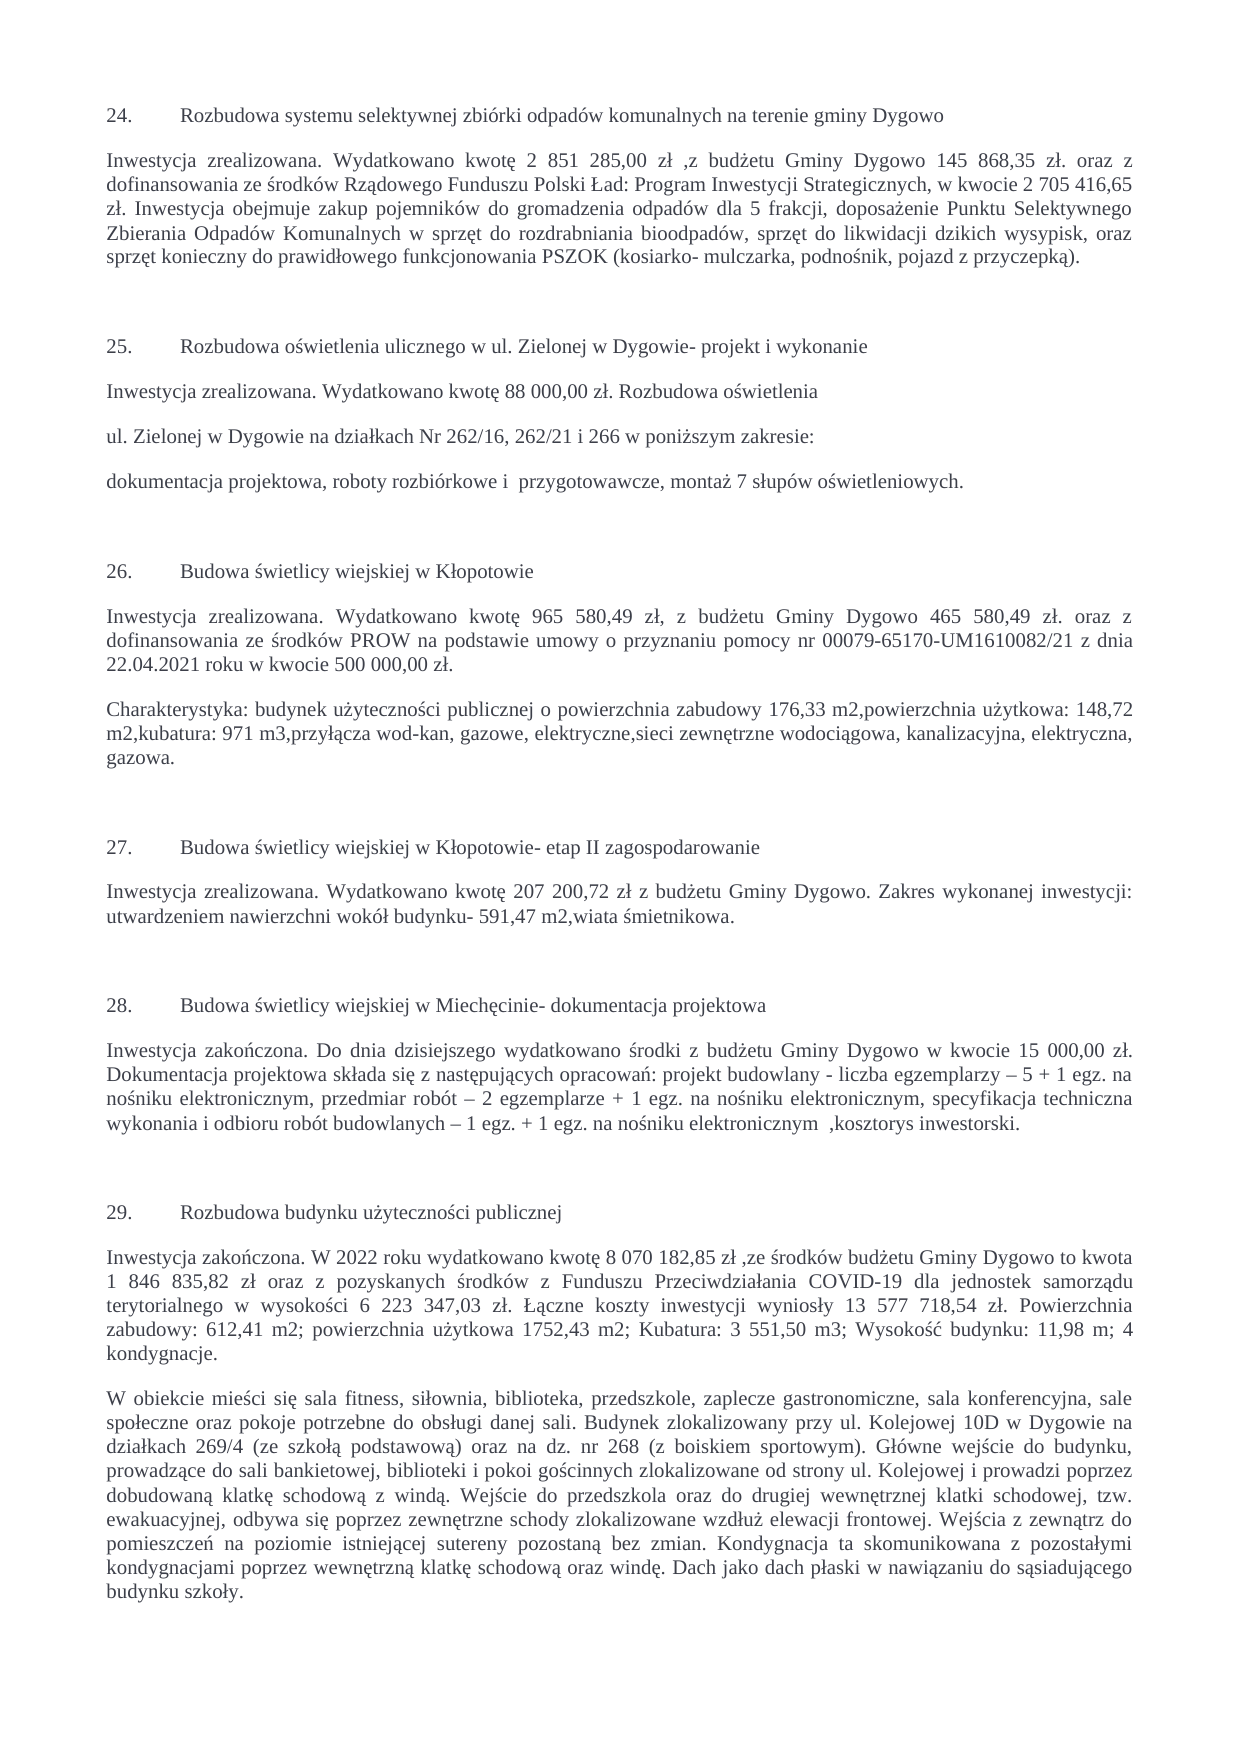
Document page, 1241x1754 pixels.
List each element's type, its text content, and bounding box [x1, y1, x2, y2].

text 29. Rozbudowa budynku użyteczności publicznej [106, 1200, 1134, 1224]
text Inwestycja zrealizowana. Wydatkowano kwotę 2 851 285,00 zł ,z budżetu Gminy Dygowo 145 868,35 zł. oraz z dofinansowania ze środków Rządowego Funduszu Polski Ład: Program Inwestycji Strategicznych, w kwocie 2 705 416,65 zł. Inwestycja obejmuje zakup pojemników do gromadzenia odpadów dla 5 frakcji, doposażenie Punktu Selektywnego Zbierania Odpadów Komunalnych w sprzęt do rozdrabniania bioodpadów, sprzęt do likwidacji dzikich wysypisk, oraz sprzęt konieczny do prawidłowego funkcjonowania PSZOK (kosiarko- mulczarka, podnośnik, pojazd z przyczepką). [106, 148, 1134, 268]
text Inwestycja zrealizowana. Wydatkowano kwotę 965 580,49 zł, z budżetu Gminy Dygowo 465 580,49 zł. oraz z dofinansowania ze środków PROW na podstawie umowy o przyznaniu pomocy nr 00079-65170-UM1610082/21 z dnia 22.04.2021 roku w kwocie 500 000,00 zł. [106, 604, 1134, 676]
text Inwestycja zakończona. Do dnia dzisiejszego wydatkowano środki z budżetu Gminy Dygowo w kwocie 15 000,00 zł. Dokumentacja projektowa składa się z następujących opracowań: projekt budowlany - liczba egzemplarzy – 5 + 1 egz. na nośniku elektronicznym, przedmiar robót – 2 egzemplarze + 1 egz. na nośniku elektronicznym, specyfikacja techniczna wykonania i odbioru robót budowlanych – 1 egz. + 1 egz. na nośniku elektronicznym ,kosztorys inwestorski. [106, 1038, 1134, 1134]
text 28. Budowa świetlicy wiejskiej w Miechęcinie- dokumentacja projektowa [106, 993, 1134, 1017]
text 24. Rozbudowa systemu selektywnej zbiórki odpadów komunalnych na terenie gminy Dygowo [106, 103, 1134, 127]
text 25. Rozbudowa oświetlenia ulicznego w ul. Zielonej w Dygowie- projekt i wykonanie [106, 334, 1134, 358]
text dokumentacja projektowa, roboty rozbiórkowe i przygotowawcze, montaż 7 słupów oświetleniowych. [106, 469, 1134, 493]
text ul. Zielonej w Dygowie na działkach Nr 262/16, 262/21 i 266 w poniższym zakresie: [106, 424, 1134, 448]
text Inwestycja zrealizowana. Wydatkowano kwotę 88 000,00 zł. Rozbudowa oświetlenia [106, 379, 1134, 403]
text Charakterystyka: budynek użyteczności publicznej o powierzchnia zabudowy 176,33 m2,powierzchnia użytkowa: 148,72 m2,kubatura: 971 m3,przyłącza wod-kan, gazowe, elektryczne,sieci zewnętrzne wodociągowa, kanalizacyjna, elektryczna, gazowa. [106, 697, 1134, 769]
text 27. Budowa świetlicy wiejskiej w Kłopotowie- etap II zagospodarowanie [106, 834, 1134, 859]
text 26. Budowa świetlicy wiejskiej w Kłopotowie [106, 559, 1134, 583]
text Inwestycja zrealizowana. Wydatkowano kwotę 207 200,72 zł z budżetu Gminy Dygowo. Zakres wykonanej inwestycji: utwardzeniem nawierzchni wokół budynku- 591,47 m2,wiata śmietnikowa. [106, 879, 1134, 928]
text W obiekcie mieści się sala fitness, siłownia, biblioteka, przedszkole, zaplecze gastronomiczne, sala konferencyjna, sale społeczne oraz pokoje potrzebne do obsługi danej sali. Budynek zlokalizowany przy ul. Kolejowej 10D w Dygowie na działkach 269/4 (ze szkołą podstawową) oraz na dz. nr 268 (z boiskiem sportowym). Główne wejście do budynku, prowadzące do sali bankietowej, biblioteki i pokoi gościnnych zlokalizowane od strony ul. Kolejowej i prowadzi poprzez dobudowaną klatkę schodową z windą. Wejście do przedszkola oraz do drugiej wewnętrznej klatki schodowej, tzw. ewakuacyjnej, odbywa się poprzez zewnętrzne schody zlokalizowane wzdłuż elewacji frontowej. Wejścia z zewnątrz do pomieszczeń na poziomie istniejącej sutereny pozostaną bez zmian. Kondygnacja ta skomunikowana z pozostałymi kondygnacjami poprzez wewnętrzną klatkę schodową oraz windę. Dach jako dach płaski w nawiązaniu do sąsiadującego budynku szkoły. [106, 1386, 1134, 1603]
text Inwestycja zakończona. W 2022 roku wydatkowano kwotę 8 070 182,85 zł ,ze środków budżetu Gminy Dygowo to kwota 1 846 835,82 zł oraz z pozyskanych środków z Funduszu Przeciwdziałania COVID-19 dla jednostek samorządu terytorialnego w wysokości 6 223 347,03 zł. Łączne koszty inwestycji wyniosły 13 577 718,54 zł. Powierzchnia zabudowy: 612,41 m2; powierzchnia użytkowa 1752,43 m2; Kubatura: 3 551,50 m3; Wysokość budynku: 11,98 m; 4 kondygnacje. [106, 1245, 1134, 1365]
